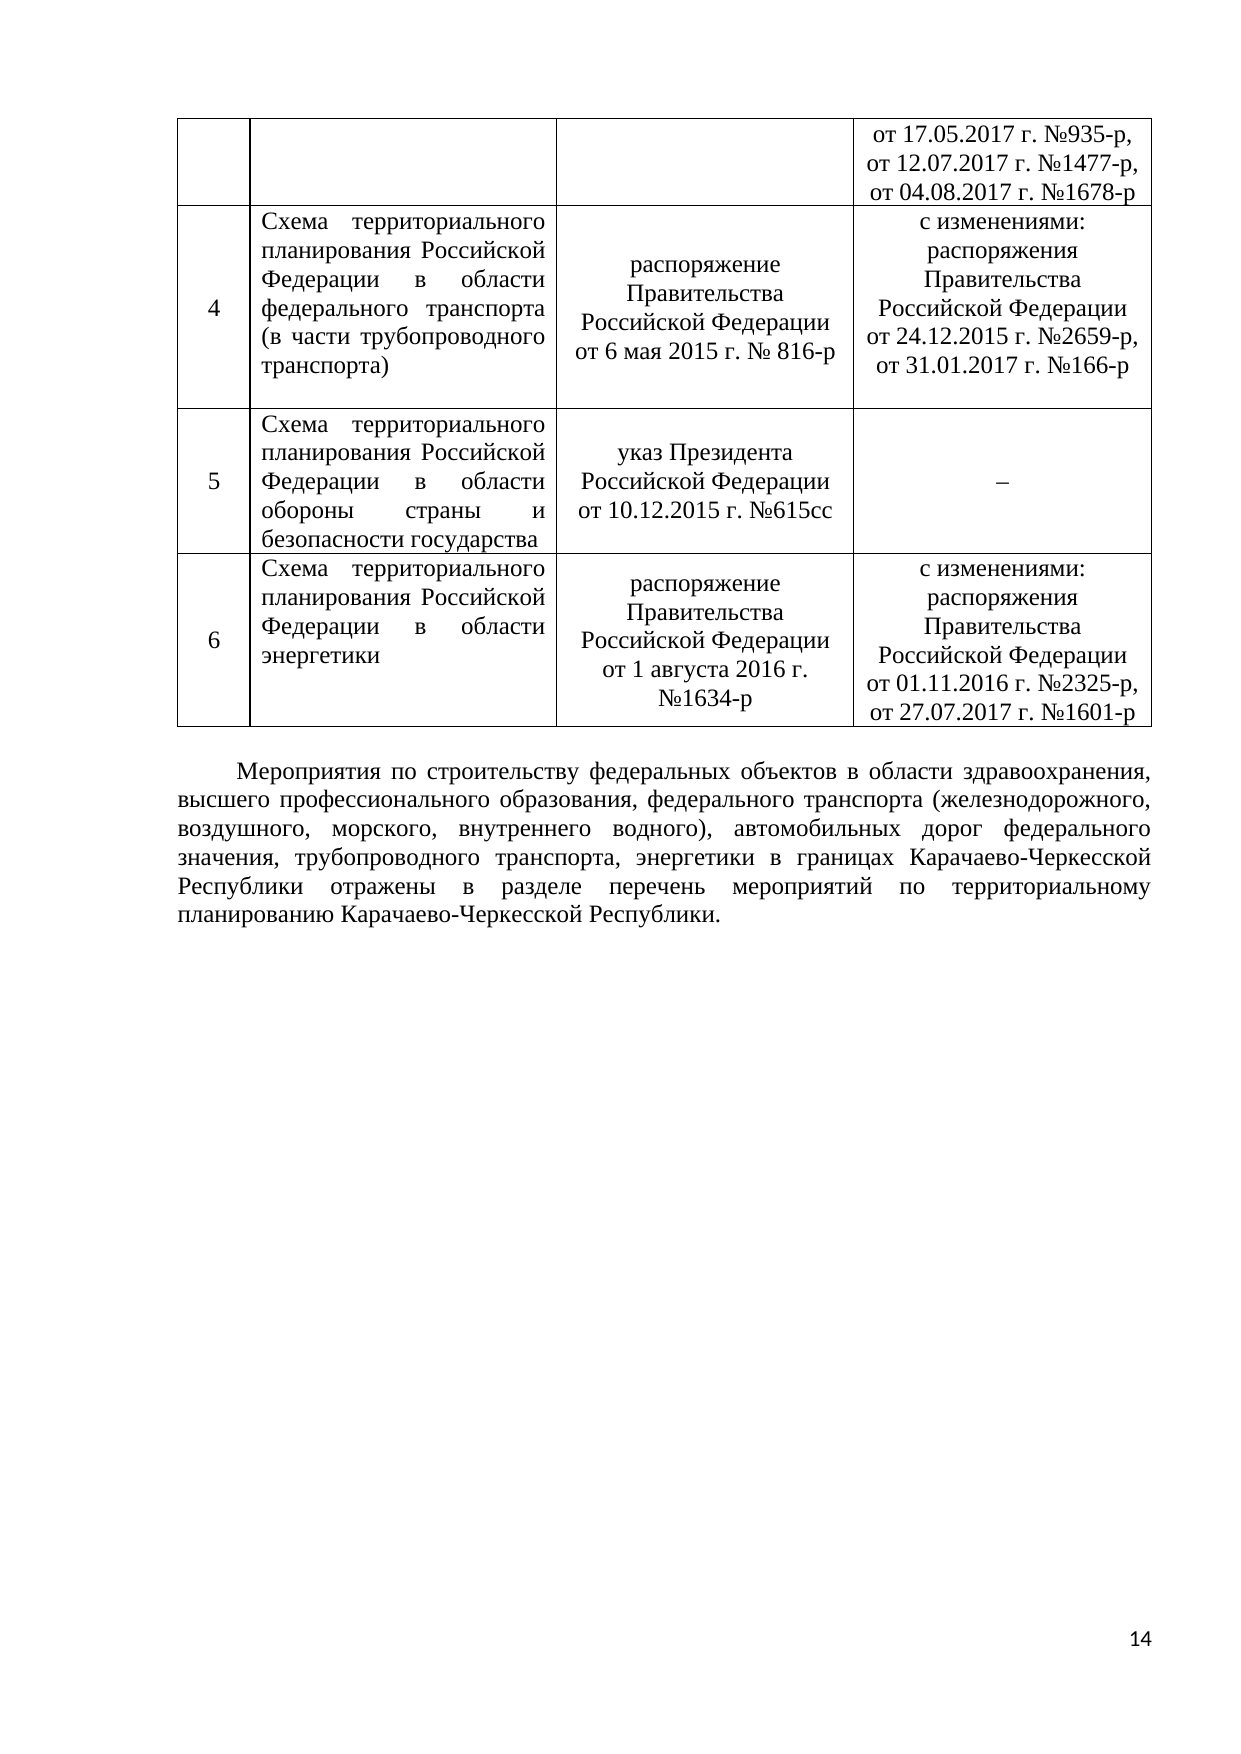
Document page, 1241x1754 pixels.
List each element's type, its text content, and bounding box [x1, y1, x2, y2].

table_cell Схема территориального планирования Российской Федерации в области обороны страны и безопасности государства [251, 409, 556, 552]
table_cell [251, 119, 556, 205]
table_cell 6 [178, 554, 249, 726]
table_cell Схема территориального планирования Российской Федерации в области федерального транспорта (в части трубопроводного транспорта) [251, 206, 556, 408]
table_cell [854, 119, 1151, 205]
table_cell с изменениями: распоряжения Правительства Российской Федерации от 24.12.2015 г. №2659-р, от 31.01.2017 г. №166-р [854, 206, 1151, 408]
table_cell 4 [178, 206, 249, 408]
text Мероприятия по строительству федеральных объектов в области здравоохранения, высшего профессионального образования, федерального транспорта (железнодорожного, воздушного, морского, внутреннего водного), автомобильных дорог федерального значения, трубопроводного транспорта, энергетики в границах Карачаево-Черкесской Республики отражены в разделе перечень мероприятий по территориальному планированию Карачаево-Черкесской Республики. [177, 756, 1152, 928]
table_cell 3 [178, 119, 249, 205]
table_cell указ Президента Российской Федерации от 10.12.2015 г. №615сс [557, 409, 853, 552]
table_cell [557, 119, 853, 205]
table_cell Схема территориального планирования Российской Федерации в области энергетики [251, 554, 556, 726]
table_cell – [854, 409, 1151, 552]
table_cell 5 [178, 409, 249, 552]
table_cell распоряжение Правительства Российской Федерации от 6 мая 2015 г. № 816-р [557, 206, 853, 408]
table_cell с изменениями: распоряжения Правительства Российской Федерации от 01.11.2016 г. №2325-р, от 27.07.2017 г. №1601-р [854, 554, 1151, 726]
table_cell распоряжение Правительства Российской Федерации от 1 августа 2016 г. №1634-р [557, 554, 853, 726]
